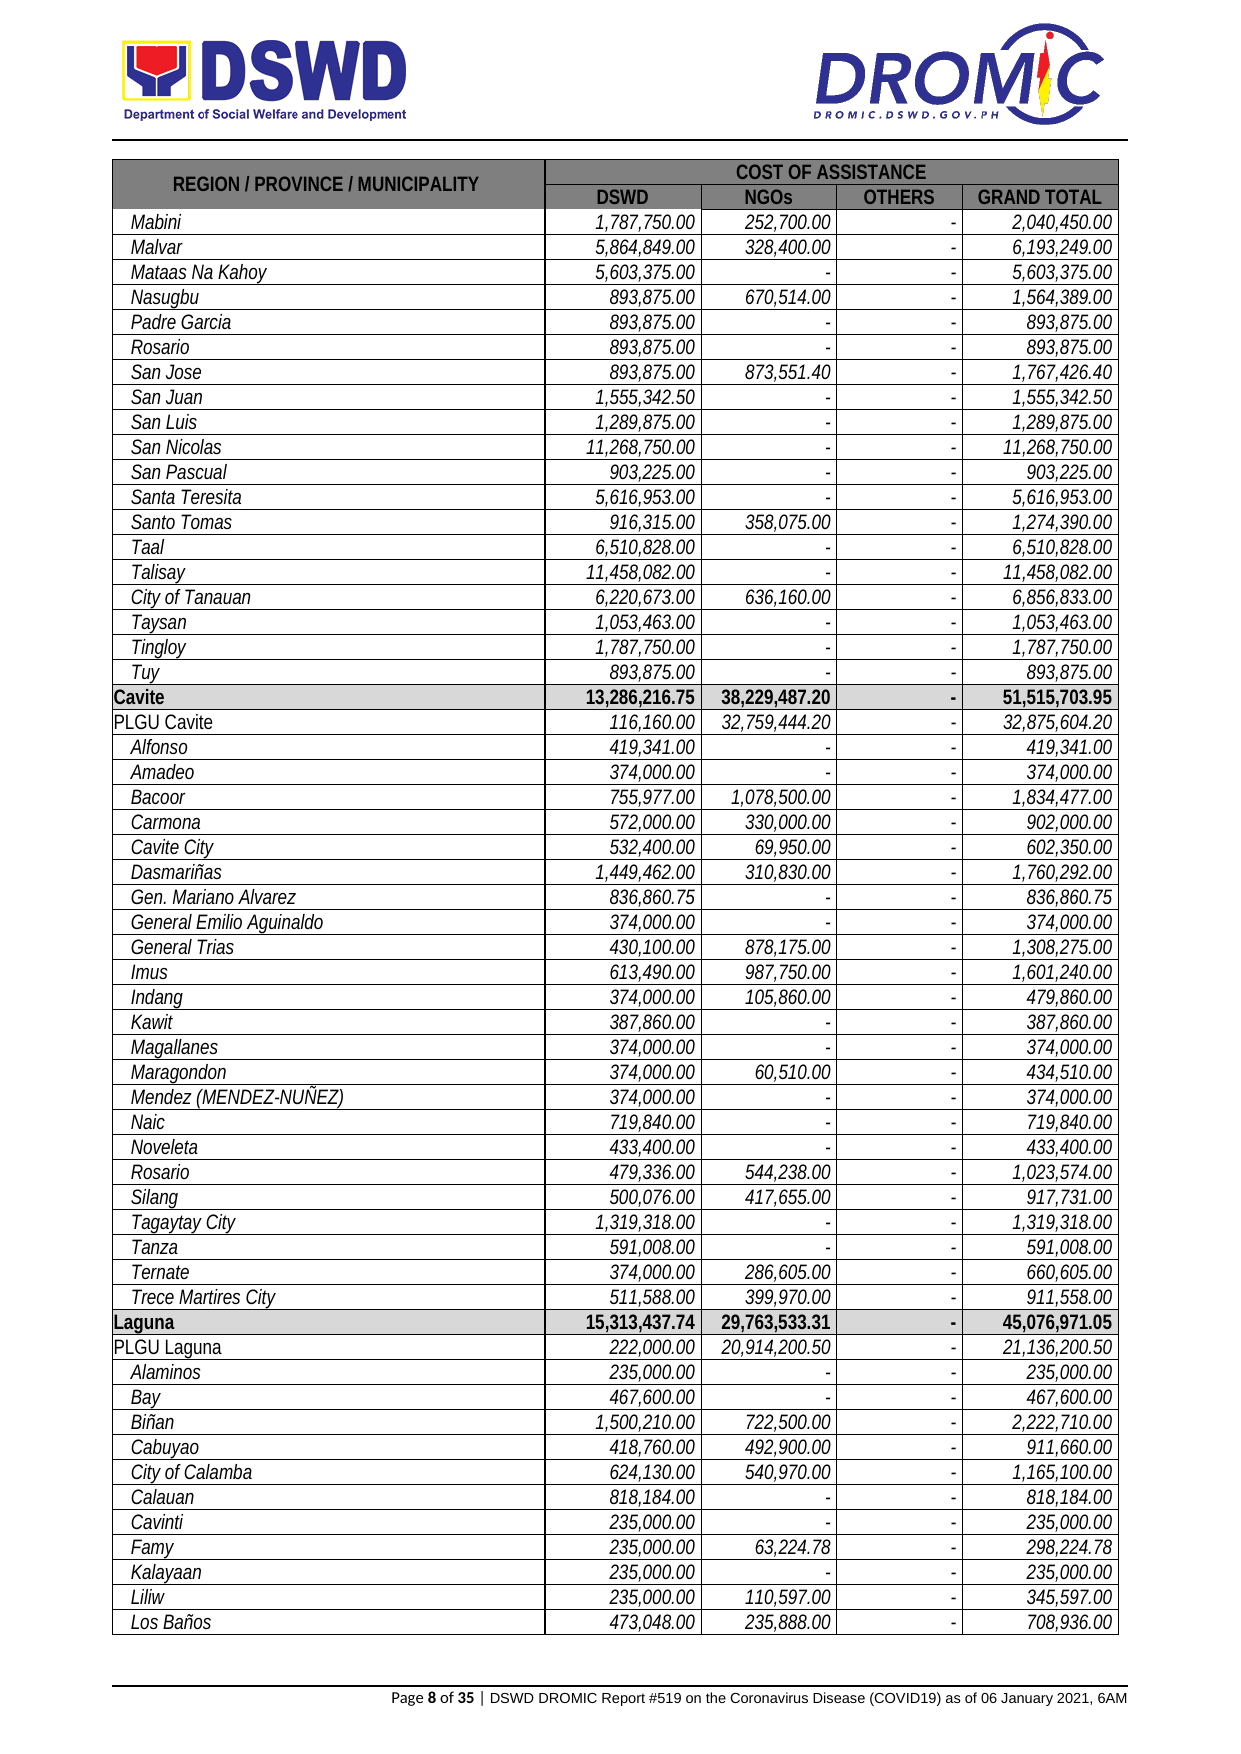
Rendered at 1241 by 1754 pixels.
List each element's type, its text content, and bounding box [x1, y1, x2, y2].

table_cell - [702, 535, 836, 559]
table_cell - [837, 210, 962, 234]
table_cell 252,700.00 [702, 210, 836, 234]
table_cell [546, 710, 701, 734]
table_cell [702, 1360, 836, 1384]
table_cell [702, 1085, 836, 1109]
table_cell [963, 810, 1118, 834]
table_cell 1,767,426.40 [963, 360, 1118, 384]
table_cell [113, 335, 130, 359]
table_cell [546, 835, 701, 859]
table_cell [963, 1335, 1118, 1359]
table_cell 903,225.00 [546, 460, 701, 484]
picture [781, 23, 1133, 125]
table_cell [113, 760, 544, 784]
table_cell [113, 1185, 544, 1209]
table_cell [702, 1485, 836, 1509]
table_cell [113, 585, 130, 609]
table_cell Padre Garcia [130, 310, 544, 334]
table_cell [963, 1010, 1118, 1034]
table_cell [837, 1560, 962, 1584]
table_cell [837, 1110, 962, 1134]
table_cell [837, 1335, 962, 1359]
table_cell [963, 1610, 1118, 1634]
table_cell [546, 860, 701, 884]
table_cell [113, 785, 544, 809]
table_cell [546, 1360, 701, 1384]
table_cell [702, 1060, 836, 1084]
table_cell [113, 560, 130, 584]
table_cell - [702, 560, 836, 584]
table_cell 1,289,875.00 [546, 410, 701, 434]
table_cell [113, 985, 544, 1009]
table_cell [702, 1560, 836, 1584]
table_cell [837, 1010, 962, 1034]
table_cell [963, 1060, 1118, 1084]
table_cell 2,040,450.00 [963, 210, 1118, 234]
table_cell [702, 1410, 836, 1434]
table_cell 6,510,828.00 [963, 535, 1118, 559]
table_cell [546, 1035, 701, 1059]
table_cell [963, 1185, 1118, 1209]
table_cell - [702, 485, 836, 509]
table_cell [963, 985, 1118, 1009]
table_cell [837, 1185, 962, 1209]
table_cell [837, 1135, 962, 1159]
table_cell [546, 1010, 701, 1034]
table_cell [113, 385, 130, 409]
table_cell [113, 260, 130, 284]
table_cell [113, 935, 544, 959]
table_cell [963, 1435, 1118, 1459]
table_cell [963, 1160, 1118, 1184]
table_cell San Luis [130, 410, 544, 434]
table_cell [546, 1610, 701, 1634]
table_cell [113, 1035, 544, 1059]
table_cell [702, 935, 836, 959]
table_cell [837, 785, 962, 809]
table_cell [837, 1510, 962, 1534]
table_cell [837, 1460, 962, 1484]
table_cell 5,616,953.00 [963, 485, 1118, 509]
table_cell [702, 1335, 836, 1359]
table_cell 11,458,082.00 [963, 560, 1118, 584]
table_cell - [837, 335, 962, 359]
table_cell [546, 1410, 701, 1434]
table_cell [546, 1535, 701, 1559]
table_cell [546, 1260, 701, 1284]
table_cell [113, 435, 130, 459]
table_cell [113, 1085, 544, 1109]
table_cell Taysan [130, 610, 544, 634]
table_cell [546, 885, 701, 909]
table_cell - [837, 435, 962, 459]
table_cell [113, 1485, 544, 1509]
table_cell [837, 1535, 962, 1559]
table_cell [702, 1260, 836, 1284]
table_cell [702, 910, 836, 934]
table_cell [113, 310, 130, 334]
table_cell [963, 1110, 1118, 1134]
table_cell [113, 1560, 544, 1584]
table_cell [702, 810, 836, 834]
table_cell 1,787,750.00 [546, 209, 701, 234]
table_cell City of Tanauan [130, 585, 544, 609]
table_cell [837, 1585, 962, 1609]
table_cell - [702, 385, 836, 409]
table_cell 893,875.00 [546, 285, 701, 309]
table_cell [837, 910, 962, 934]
table_cell GRAND TOTAL [963, 185, 1118, 209]
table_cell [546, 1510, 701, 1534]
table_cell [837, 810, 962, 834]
table_cell 1,289,875.00 [963, 410, 1118, 434]
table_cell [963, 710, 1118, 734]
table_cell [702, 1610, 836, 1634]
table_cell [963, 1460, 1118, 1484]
table_cell - [702, 635, 836, 659]
table_cell 6,220,673.00 [546, 585, 701, 609]
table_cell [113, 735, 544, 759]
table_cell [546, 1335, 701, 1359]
table_cell Rosario [130, 335, 544, 359]
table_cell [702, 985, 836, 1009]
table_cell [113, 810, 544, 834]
table_cell 5,864,849.00 [546, 235, 701, 259]
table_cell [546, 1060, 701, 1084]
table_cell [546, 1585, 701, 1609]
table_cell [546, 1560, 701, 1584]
table_cell Talisay [130, 560, 544, 584]
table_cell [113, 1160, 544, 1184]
table_cell - [837, 510, 962, 534]
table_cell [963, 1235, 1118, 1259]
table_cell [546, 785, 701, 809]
table_header COST OF ASSISTANCE [546, 160, 1118, 184]
table_cell [113, 535, 130, 559]
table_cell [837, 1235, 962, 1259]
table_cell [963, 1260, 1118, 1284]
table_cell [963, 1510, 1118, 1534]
table_cell 1,053,463.00 [963, 610, 1118, 634]
table_cell 11,458,082.00 [546, 560, 701, 584]
table_cell [113, 460, 130, 484]
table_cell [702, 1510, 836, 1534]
table_cell - [702, 460, 836, 484]
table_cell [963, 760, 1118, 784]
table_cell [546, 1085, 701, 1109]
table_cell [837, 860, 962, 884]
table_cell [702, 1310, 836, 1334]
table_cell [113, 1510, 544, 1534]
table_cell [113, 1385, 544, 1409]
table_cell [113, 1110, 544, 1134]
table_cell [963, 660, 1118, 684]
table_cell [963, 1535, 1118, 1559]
table_cell - [837, 485, 962, 509]
table_cell 5,603,375.00 [963, 260, 1118, 284]
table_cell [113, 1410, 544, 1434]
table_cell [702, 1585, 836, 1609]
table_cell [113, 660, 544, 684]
table_cell 358,075.00 [702, 510, 836, 534]
table_cell 893,875.00 [963, 335, 1118, 359]
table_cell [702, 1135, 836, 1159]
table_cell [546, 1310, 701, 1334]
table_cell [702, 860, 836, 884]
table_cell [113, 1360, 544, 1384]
table_cell 1,555,342.50 [546, 385, 701, 409]
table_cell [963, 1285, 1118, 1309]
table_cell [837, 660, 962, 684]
table_cell 893,875.00 [963, 310, 1118, 334]
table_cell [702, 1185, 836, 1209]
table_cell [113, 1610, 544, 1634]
table_cell - [702, 610, 836, 634]
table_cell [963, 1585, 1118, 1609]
table_cell - [837, 260, 962, 284]
table_cell [113, 235, 130, 259]
table_cell - [837, 360, 962, 384]
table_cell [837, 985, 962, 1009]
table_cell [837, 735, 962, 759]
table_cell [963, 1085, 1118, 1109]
table_cell - [837, 385, 962, 409]
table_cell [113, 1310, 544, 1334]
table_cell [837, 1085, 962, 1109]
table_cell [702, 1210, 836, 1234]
table_cell - [837, 635, 962, 659]
table_cell [113, 635, 130, 659]
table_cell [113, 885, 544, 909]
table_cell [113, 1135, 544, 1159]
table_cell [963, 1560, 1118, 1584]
table_cell 1,053,463.00 [546, 610, 701, 634]
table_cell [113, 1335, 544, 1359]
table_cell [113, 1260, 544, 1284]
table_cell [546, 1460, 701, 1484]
table_cell 1,555,342.50 [963, 385, 1118, 409]
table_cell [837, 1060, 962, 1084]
table_cell - [837, 535, 962, 559]
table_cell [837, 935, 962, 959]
table_cell 893,875.00 [546, 360, 701, 384]
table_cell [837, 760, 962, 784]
table_cell - [837, 585, 962, 609]
table_cell - [702, 335, 836, 359]
table_cell Tingloy [130, 635, 544, 659]
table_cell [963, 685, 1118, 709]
table_cell 11,268,750.00 [546, 435, 701, 459]
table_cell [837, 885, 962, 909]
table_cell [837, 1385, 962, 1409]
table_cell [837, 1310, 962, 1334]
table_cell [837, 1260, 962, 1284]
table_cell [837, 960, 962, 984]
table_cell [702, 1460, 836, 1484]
table_cell Mabini [130, 209, 544, 234]
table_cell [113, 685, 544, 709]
table_cell San Juan [130, 385, 544, 409]
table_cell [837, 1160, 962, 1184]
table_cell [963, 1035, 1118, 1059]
table_cell San Jose [130, 360, 544, 384]
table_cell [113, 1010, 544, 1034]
table_cell [113, 209, 130, 234]
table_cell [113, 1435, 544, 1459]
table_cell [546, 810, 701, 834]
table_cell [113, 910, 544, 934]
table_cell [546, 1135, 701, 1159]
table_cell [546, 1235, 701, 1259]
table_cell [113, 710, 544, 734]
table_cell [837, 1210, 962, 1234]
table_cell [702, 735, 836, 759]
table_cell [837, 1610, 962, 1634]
table_cell 873,551.40 [702, 360, 836, 384]
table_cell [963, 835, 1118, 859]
table_cell 6,856,833.00 [963, 585, 1118, 609]
table_header REGION / PROVINCE / MUNICIPALITY [113, 160, 544, 209]
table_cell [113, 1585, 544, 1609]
table_cell 636,160.00 [702, 585, 836, 609]
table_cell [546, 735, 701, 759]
table_cell 893,875.00 [546, 335, 701, 359]
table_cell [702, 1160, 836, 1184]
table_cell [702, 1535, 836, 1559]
table_cell 6,193,249.00 [963, 235, 1118, 259]
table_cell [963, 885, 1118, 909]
table_cell San Nicolas [130, 435, 544, 459]
table_cell - [837, 610, 962, 634]
table_cell Malvar [130, 235, 544, 259]
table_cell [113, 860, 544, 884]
table_cell - [702, 410, 836, 434]
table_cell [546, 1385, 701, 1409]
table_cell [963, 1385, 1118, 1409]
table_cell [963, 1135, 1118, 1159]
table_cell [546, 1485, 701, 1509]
table_cell Santo Tomas [130, 510, 544, 534]
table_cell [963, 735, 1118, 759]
table_cell 328,400.00 [702, 235, 836, 259]
table_cell NGOs [702, 185, 836, 209]
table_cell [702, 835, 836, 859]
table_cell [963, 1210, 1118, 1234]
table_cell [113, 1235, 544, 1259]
table_cell Santa Teresita [130, 485, 544, 509]
table_cell Taal [130, 535, 544, 559]
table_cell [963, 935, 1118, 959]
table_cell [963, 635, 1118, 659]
table_cell 1,564,389.00 [963, 285, 1118, 309]
table_cell 916,315.00 [546, 510, 701, 534]
table_cell - [837, 410, 962, 434]
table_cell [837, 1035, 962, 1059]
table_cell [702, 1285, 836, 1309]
table_cell [113, 410, 130, 434]
table_cell - [837, 560, 962, 584]
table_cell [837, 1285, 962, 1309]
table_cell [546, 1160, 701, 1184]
table_cell 903,225.00 [963, 460, 1118, 484]
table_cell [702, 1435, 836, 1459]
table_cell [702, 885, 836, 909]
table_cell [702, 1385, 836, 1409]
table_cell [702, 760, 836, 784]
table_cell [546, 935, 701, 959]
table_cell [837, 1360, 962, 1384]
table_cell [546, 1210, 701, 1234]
table_cell 11,268,750.00 [963, 435, 1118, 459]
table_cell 5,603,375.00 [546, 260, 701, 284]
table_cell [113, 360, 130, 384]
table_cell 670,514.00 [702, 285, 836, 309]
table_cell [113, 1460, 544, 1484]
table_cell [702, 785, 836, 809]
table_cell 1,787,750.00 [546, 635, 701, 659]
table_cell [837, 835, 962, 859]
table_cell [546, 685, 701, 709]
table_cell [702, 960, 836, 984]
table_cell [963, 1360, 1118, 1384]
table_cell Nasugbu [130, 285, 544, 309]
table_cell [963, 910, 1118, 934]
table_cell - [837, 285, 962, 309]
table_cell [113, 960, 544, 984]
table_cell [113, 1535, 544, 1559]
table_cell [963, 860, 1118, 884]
table_cell DSWD [546, 185, 701, 209]
table_cell 1,274,390.00 [963, 510, 1118, 534]
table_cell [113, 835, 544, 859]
picture [112, 37, 416, 125]
table_cell - [837, 235, 962, 259]
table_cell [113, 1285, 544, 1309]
table_cell [113, 485, 130, 509]
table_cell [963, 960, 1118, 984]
table_cell OTHERS [837, 185, 962, 209]
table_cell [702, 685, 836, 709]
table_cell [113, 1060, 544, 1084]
table_cell 5,616,953.00 [546, 485, 701, 509]
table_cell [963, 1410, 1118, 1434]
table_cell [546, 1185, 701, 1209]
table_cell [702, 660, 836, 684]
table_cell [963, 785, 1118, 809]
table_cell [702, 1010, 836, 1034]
table_cell [113, 510, 130, 534]
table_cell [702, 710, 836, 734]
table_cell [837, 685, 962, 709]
table_cell [113, 610, 130, 634]
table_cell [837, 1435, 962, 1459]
table_cell - [837, 310, 962, 334]
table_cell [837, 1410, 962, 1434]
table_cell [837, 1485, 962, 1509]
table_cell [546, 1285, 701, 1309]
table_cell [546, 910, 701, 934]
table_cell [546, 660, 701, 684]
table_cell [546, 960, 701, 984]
table_cell 6,510,828.00 [546, 535, 701, 559]
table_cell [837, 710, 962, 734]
table_cell - [702, 260, 836, 284]
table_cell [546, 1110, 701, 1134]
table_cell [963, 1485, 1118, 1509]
table_cell San Pascual [130, 460, 544, 484]
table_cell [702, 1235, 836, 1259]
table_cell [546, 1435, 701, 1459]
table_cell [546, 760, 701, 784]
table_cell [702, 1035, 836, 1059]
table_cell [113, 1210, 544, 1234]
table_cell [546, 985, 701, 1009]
table_cell 893,875.00 [546, 310, 701, 334]
table_cell Mataas Na Kahoy [130, 260, 544, 284]
table_cell [113, 285, 130, 309]
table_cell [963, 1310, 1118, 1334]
table_cell - [702, 435, 836, 459]
table_cell - [702, 310, 836, 334]
table_cell - [837, 460, 962, 484]
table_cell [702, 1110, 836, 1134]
